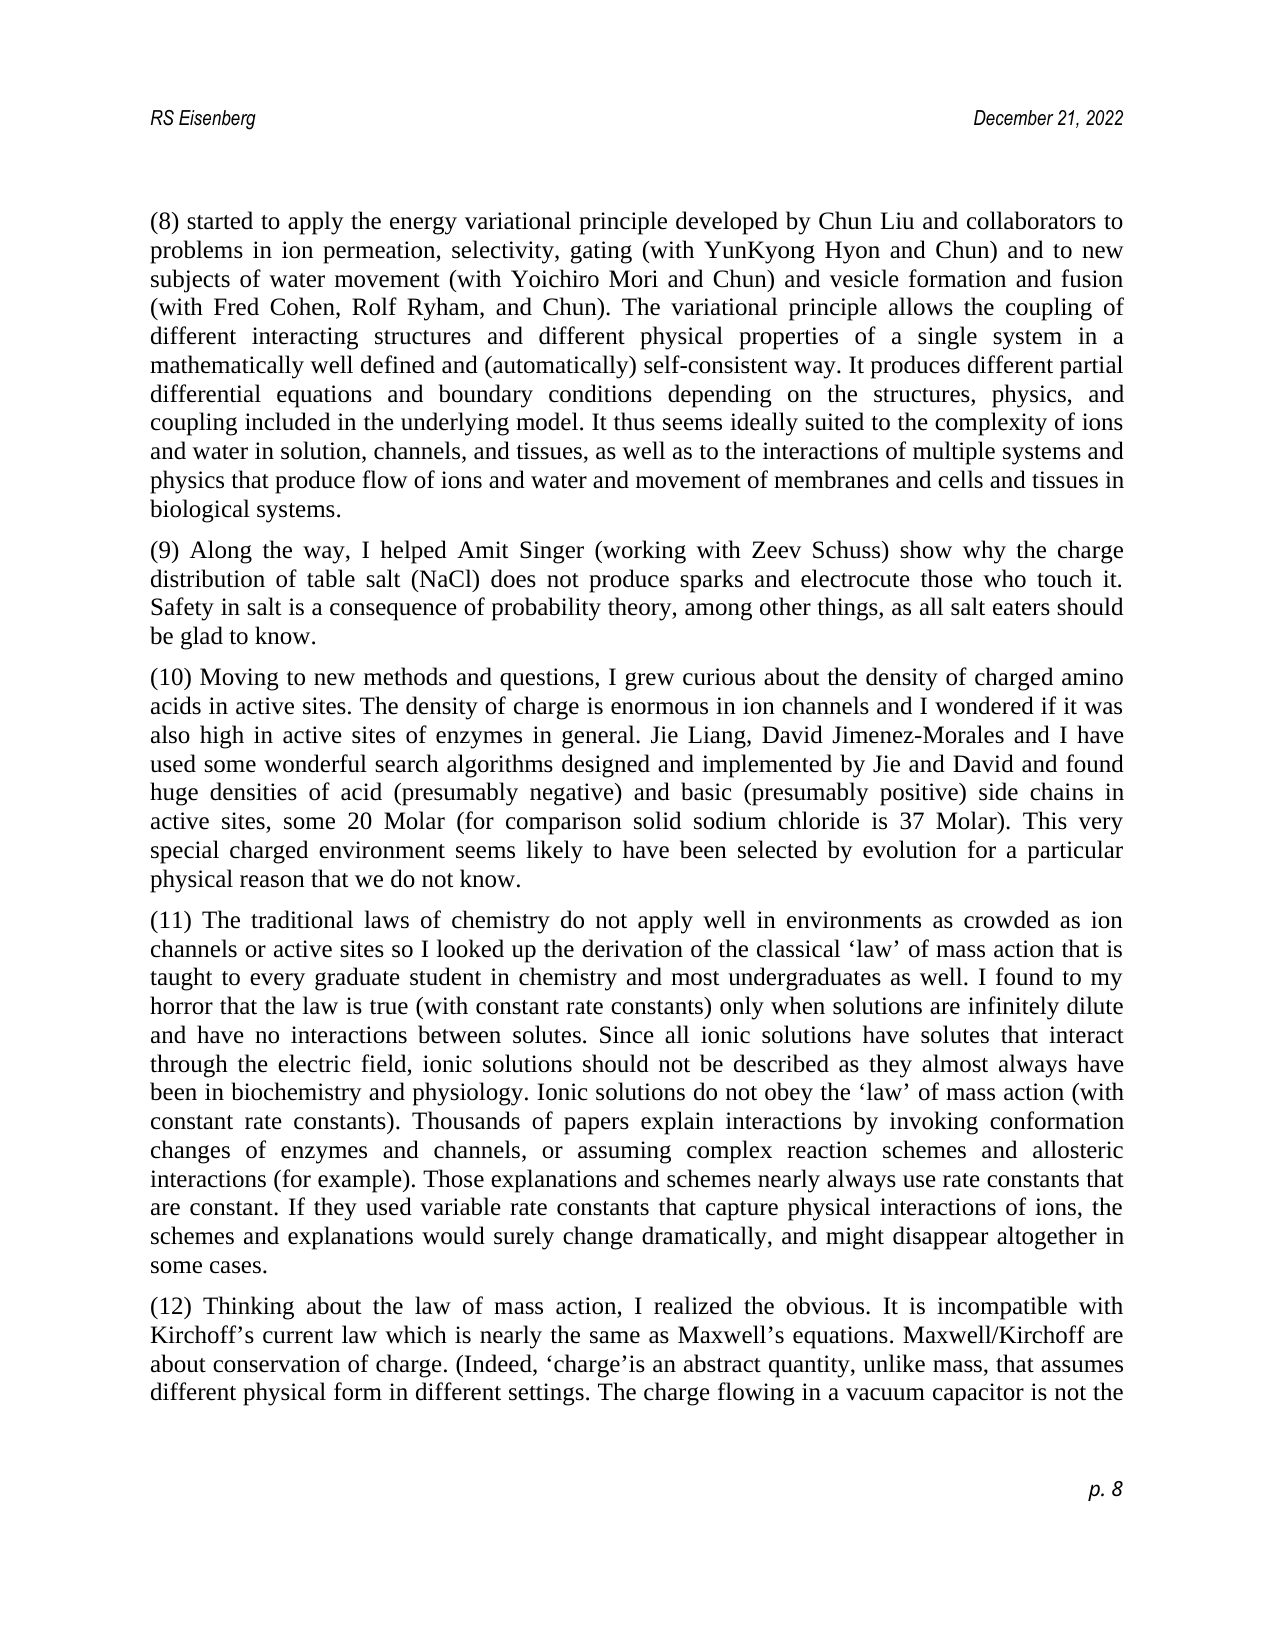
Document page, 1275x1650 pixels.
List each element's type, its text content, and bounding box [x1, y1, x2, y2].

text (11) The traditional laws of chemistry do not apply well in environments as crowded as ion channels or active sites so I looked up the derivation of the classical ‘law’ of mass action that is taught to every graduate student in chemistry and most undergraduates as well. I found to my horror that the law is true (with constant rate constants) only when solutions are infinitely dilute and have no interactions between solutes. Since all ionic solutions have solutes that interact through the electric field, ionic solutions should not be described as they almost always have been in biochemistry and physiology. Ionic solutions do not obey the ‘law’ of mass action (with constant rate constants). Thousands of papers explain interactions by invoking conformation changes of enzymes and channels, or assuming complex reaction schemes and allosteric interactions (for example). Those explanations and schemes nearly always use rate constants that are constant. If they used variable rate constants that capture physical interactions of ions, the schemes and explanations would surely change dramatically, and might disappear altogether in some cases. [150, 905, 1125, 1279]
text (9) Along the way, I helped Amit Singer (working with Zeev Schuss) show why the charge distribution of table salt (NaCl) does not produce sparks and electrocute those who touch it. Safety in salt is a consequence of probability theory, among other things, as all salt eaters should be glad to know. [150, 535, 1125, 650]
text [150, 1291, 1125, 1406]
text (8) started to apply the energy variational principle developed by Chun Liu and collaborators to problems in ion permeation, selectivity, gating (with YunKyong Hyon and Chun) and to new subjects of water movement (with Yoichiro Mori and Chun) and vesicle formation and fusion (with Fred Cohen, Rolf Ryham, and Chun). The variational principle allows the coupling of different interacting structures and different physical properties of a single system in a mathematically well defined and (automatically) self-consistent way. It produces different partial differential equations and boundary conditions depending on the structures, physics, and coupling included in the underlying model. It thus seems ideally suited to the complexity of ions and water in solution, channels, and tissues, as well as to the interactions of multiple systems and physics that produce flow of ions and water and movement of membranes and cells and tissues in biological systems. [150, 206, 1125, 522]
text (10) Moving to new methods and questions, I grew curious about the density of charged amino acids in active sites. The density of charge is enormous in ion channels and I wondered if it was also high in active sites of enzymes in general. Jie Liang, David Jimenez-Morales and I have used some wonderful search algorithms designed and implemented by Jie and David and found huge densities of acid (presumably negative) and basic (presumably positive) side chains in active sites, some 20 Molar (for comparison solid sodium chloride is 37 Molar). This very special charged environment seems likely to have been selected by evolution for a particular physical reason that we do not know. [150, 662, 1125, 892]
